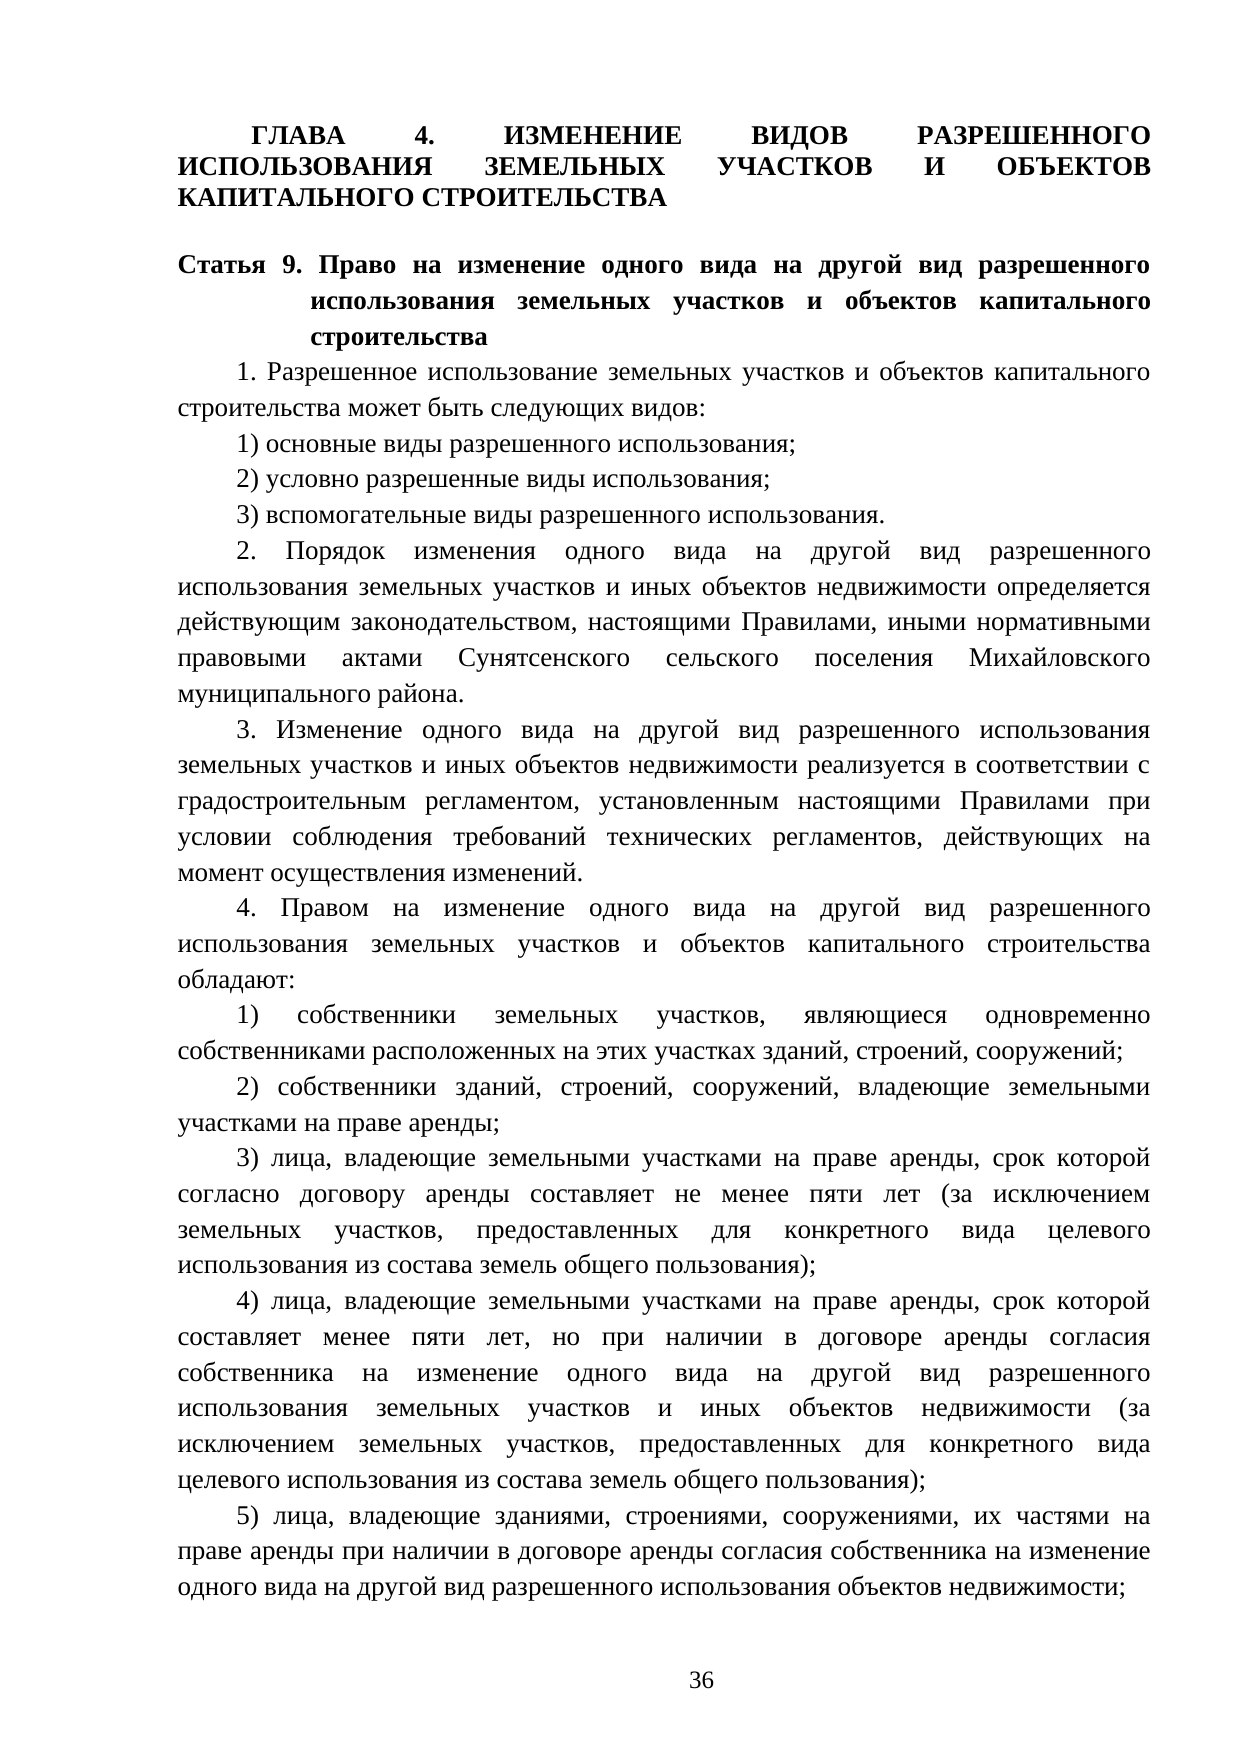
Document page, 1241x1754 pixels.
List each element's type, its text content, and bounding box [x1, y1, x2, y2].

text 4) лица, владеющие земельными участками на праве аренды, срок которой составляет менее пяти лет, но при наличии в договоре аренды согласия собственника на изменение одного вида на другой вид разрешенного использования земельных участков и иных объектов недвижимости (за исключением земельных участков, предоставленных для конкретного вида целевого использования из состава земель общего пользования); [177, 1284, 1152, 1494]
subtitle Статья 9. Право на изменение одного вида на другой вид разрешенного использования земельных участков и объектов капитального строительства [177, 248, 1152, 351]
text 5) лица, владеющие зданиями, строениями, сооружениями, их частями на праве аренды при наличии в договоре аренды согласия собственника на изменение одного вида на другой вид разрешенного использования объектов недвижимости; [177, 1499, 1152, 1601]
text 1) собственники земельных участков, являющиеся одновременно собственниками расположенных на этих участках зданий, строений, сооружений; [177, 998, 1152, 1065]
text 2) собственники зданий, строений, сооружений, владеющие земельными участками на праве аренды; [177, 1070, 1152, 1137]
text 3) вспомогательные виды разрешенного использования. [177, 498, 1152, 529]
text 4. Правом на изменение одного вида на другой вид разрешенного использования земельных участков и объектов капитального строительства обладают: [177, 891, 1152, 994]
text 3) лица, владеющие земельными участками на праве аренды, срок которой согласно договору аренды составляет не менее пяти лет (за исключением земельных участков, предоставленных для конкретного вида целевого использования из состава земель общего пользования); [177, 1141, 1152, 1280]
text 1. Разрешенное использование земельных участков и объектов капитального строительства может быть следующих видов: [177, 355, 1152, 422]
text 1) основные виды разрешенного использования; [177, 427, 1152, 458]
text 3. Изменение одного вида на другой вид разрешенного использования земельных участков и иных объектов недвижимости реализуется в соответствии с градостроительным регламентом, установленным настоящими Правилами при условии соблюдения требований технических регламентов, действующих на момент осуществления изменений. [177, 713, 1152, 887]
text 2. Порядок изменения одного вида на другой вид разрешенного использования земельных участков и иных объектов недвижимости определяется действующим законодательством, настоящими Правилами, иными нормативными правовыми актами Сунятсенского сельского поселения Михайловского муниципального района. [177, 534, 1152, 708]
text ГЛАВА 4. ИЗМЕНЕНИЕ ВИДОВ РАЗРЕШЕННОГО ИСПОЛЬЗОВАНИЯ ЗЕМЕЛЬНЫХ УЧАСТКОВ И ОБЪЕКТОВ КАПИТАЛЬНОГО СТРОИТЕЛЬСТВА [177, 119, 1152, 212]
text 2) условно разрешенные виды использования; [177, 463, 1152, 494]
